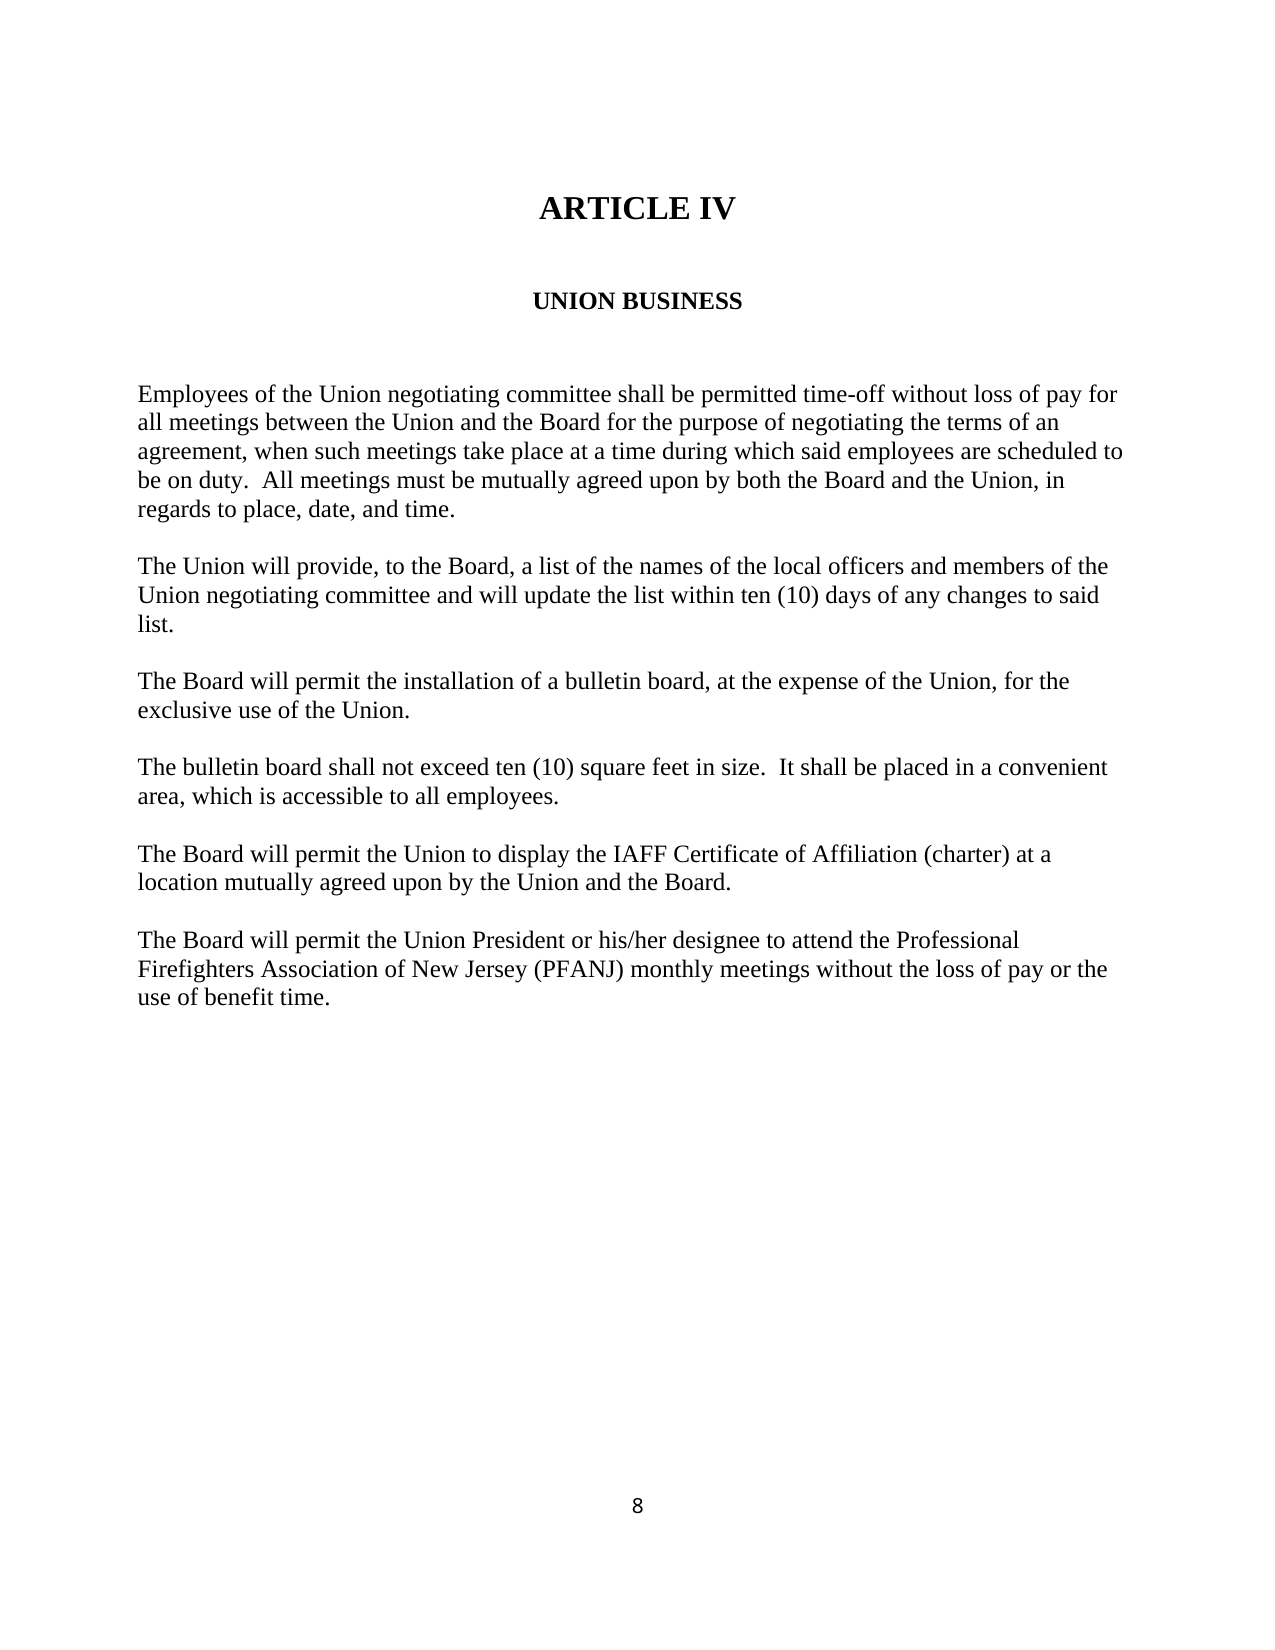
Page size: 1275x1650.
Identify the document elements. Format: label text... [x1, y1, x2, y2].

text The Board will permit the Union to display the IAFF Certificate of Affiliation (charter) at a location mutually agreed upon by the Union and the Board. [137, 839, 1137, 896]
text The bulletin board shall not exceed ten (10) square feet in size. It shall be placed in a convenient area, which is accessible to all employees. [137, 752, 1137, 810]
subtitle UNION BUSINESS [137, 286, 1137, 315]
text The Board will permit the installation of a bulletin board, at the expense of the Union, for the exclusive use of the Union. [137, 666, 1137, 724]
text Employees of the Union negotiating committee shall be permitted time-off without loss of pay for all meetings between the Union and the Board for the purpose of negotiating the terms of an agreement, when such meetings take place at a time during which said employees are scheduled to be on duty. All meetings must be mutually agreed upon by both the Board and the Union, in regards to place, date, and time. [137, 379, 1137, 522]
text The Board will permit the Union President or his/her designee to attend the Professional Firefighters Association of New Jersey (PFANJ) monthly meetings without the loss of pay or the use of benefit time. [137, 925, 1137, 1011]
subtitle ARTICLE IV [137, 188, 1137, 227]
text The Union will provide, to the Board, a list of the names of the local officers and members of the Union negotiating committee and will update the list within ten (10) days of any changes to said list. [137, 551, 1137, 637]
